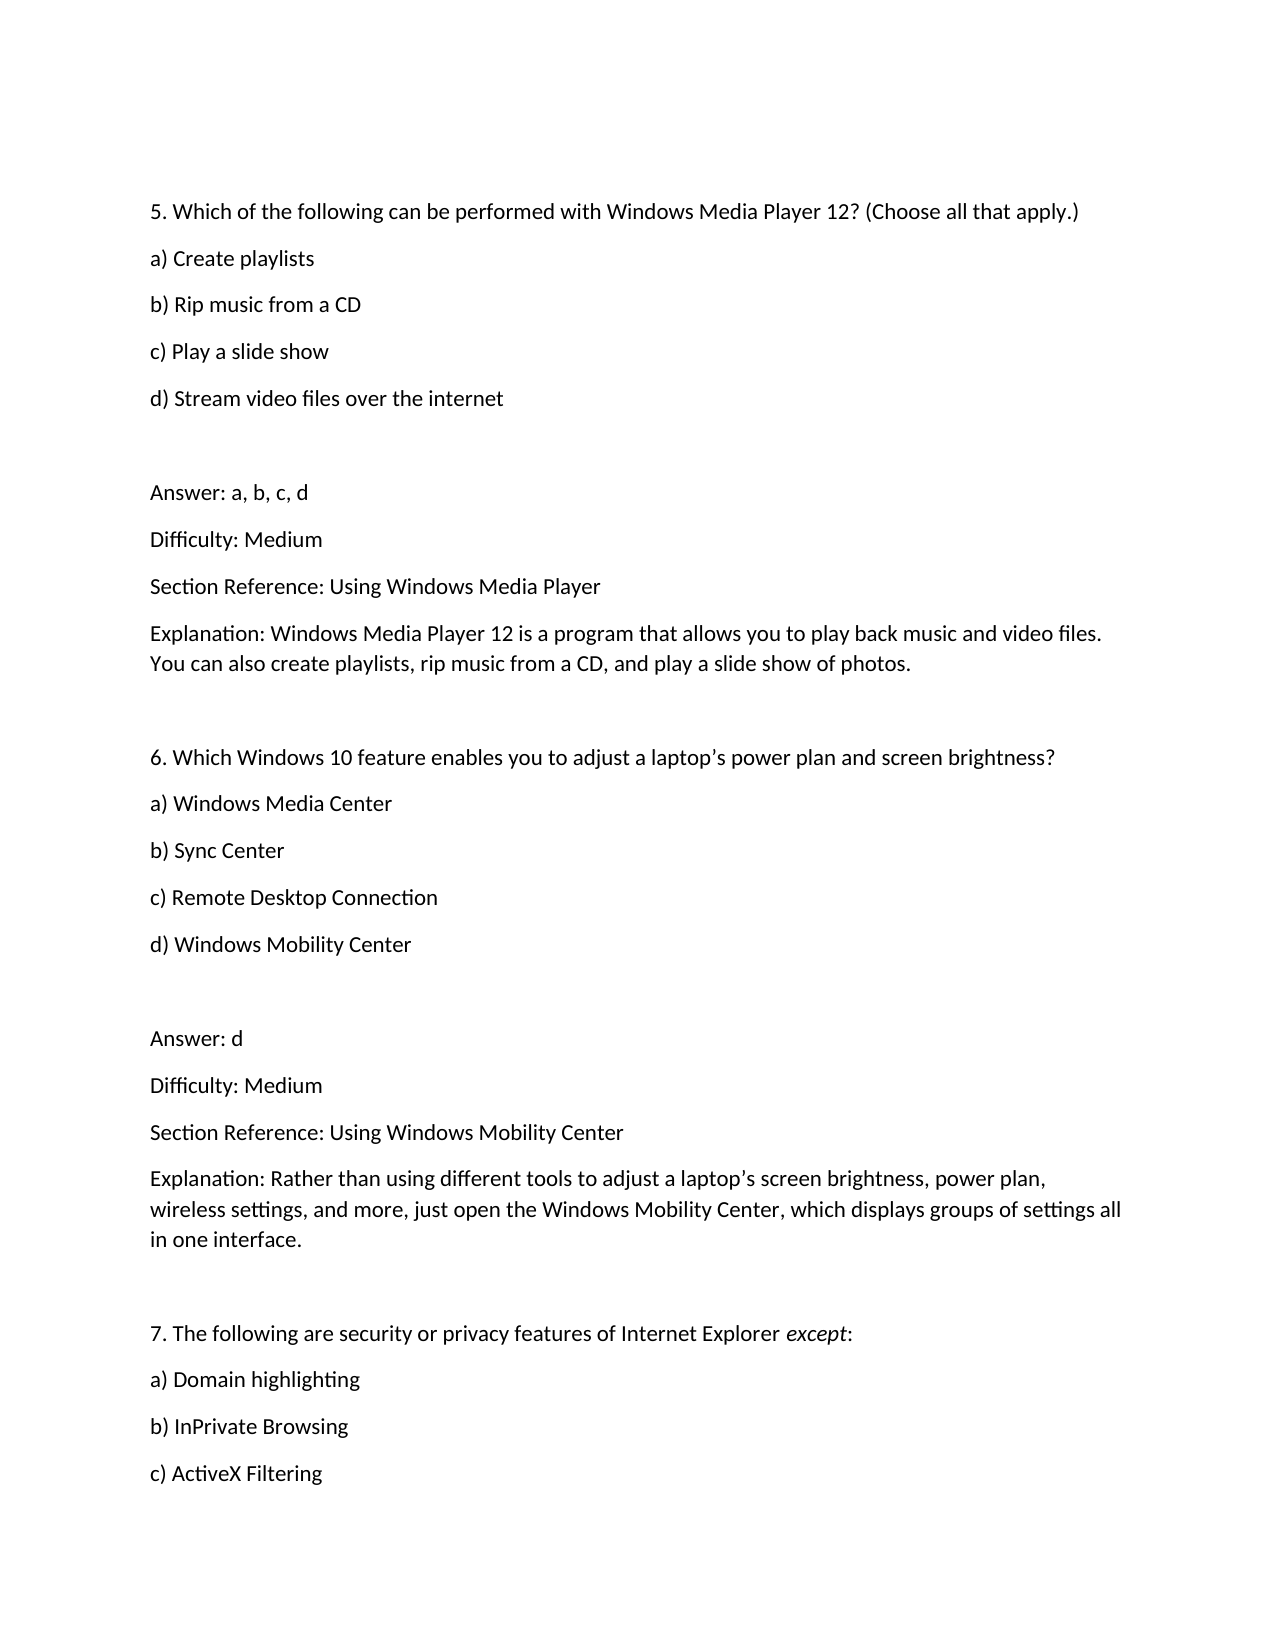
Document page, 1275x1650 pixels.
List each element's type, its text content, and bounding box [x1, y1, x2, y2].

text Explanation: Windows Media Player 12 is a program that allows you to play back music and video files. You can also create playlists, rip music from a CD, and play a slide show of photos. [150, 619, 1125, 677]
text b) Sync Center [150, 836, 1125, 864]
text b) Rip music from a CD [150, 291, 1125, 319]
text c) ActiveX Filtering [150, 1459, 1125, 1487]
text c) Remote Desktop Connection [150, 883, 1125, 911]
text d) Stream video files over the internet [150, 384, 1125, 412]
text Difficulty: Medium [150, 1071, 1125, 1099]
text Section Reference: Using Windows Media Player [150, 572, 1125, 600]
text b) InPrivate Browsing [150, 1412, 1125, 1441]
text c) Play a slide show [150, 337, 1125, 366]
text Answer: a, b, c, d [150, 478, 1125, 506]
text 5. Which of the following can be performed with Windows Media Player 12? (Choose all that apply.) [150, 197, 1125, 225]
text a) Domain highlighting [150, 1366, 1125, 1394]
text Answer: d [150, 1024, 1125, 1052]
text Explanation: Rather than using different tools to adjust a laptop’s screen brightness, power plan, wireless settings, and more, just open the Windows Mobility Center, which displays groups of settings all in one interface. [150, 1164, 1125, 1253]
text 6. Which Windows 10 feature enables you to adjust a laptop’s power plan and screen brightness? [150, 743, 1125, 771]
text d) Windows Mobility Center [150, 930, 1125, 958]
text a) Windows Media Center [150, 789, 1125, 818]
text Difficulty: Medium [150, 525, 1125, 553]
text Section Reference: Using Windows Mobility Center [150, 1118, 1125, 1146]
text 7. The following are security or privacy features of Internet Explorer except: [150, 1319, 1125, 1347]
text a) Create playlists [150, 244, 1125, 272]
